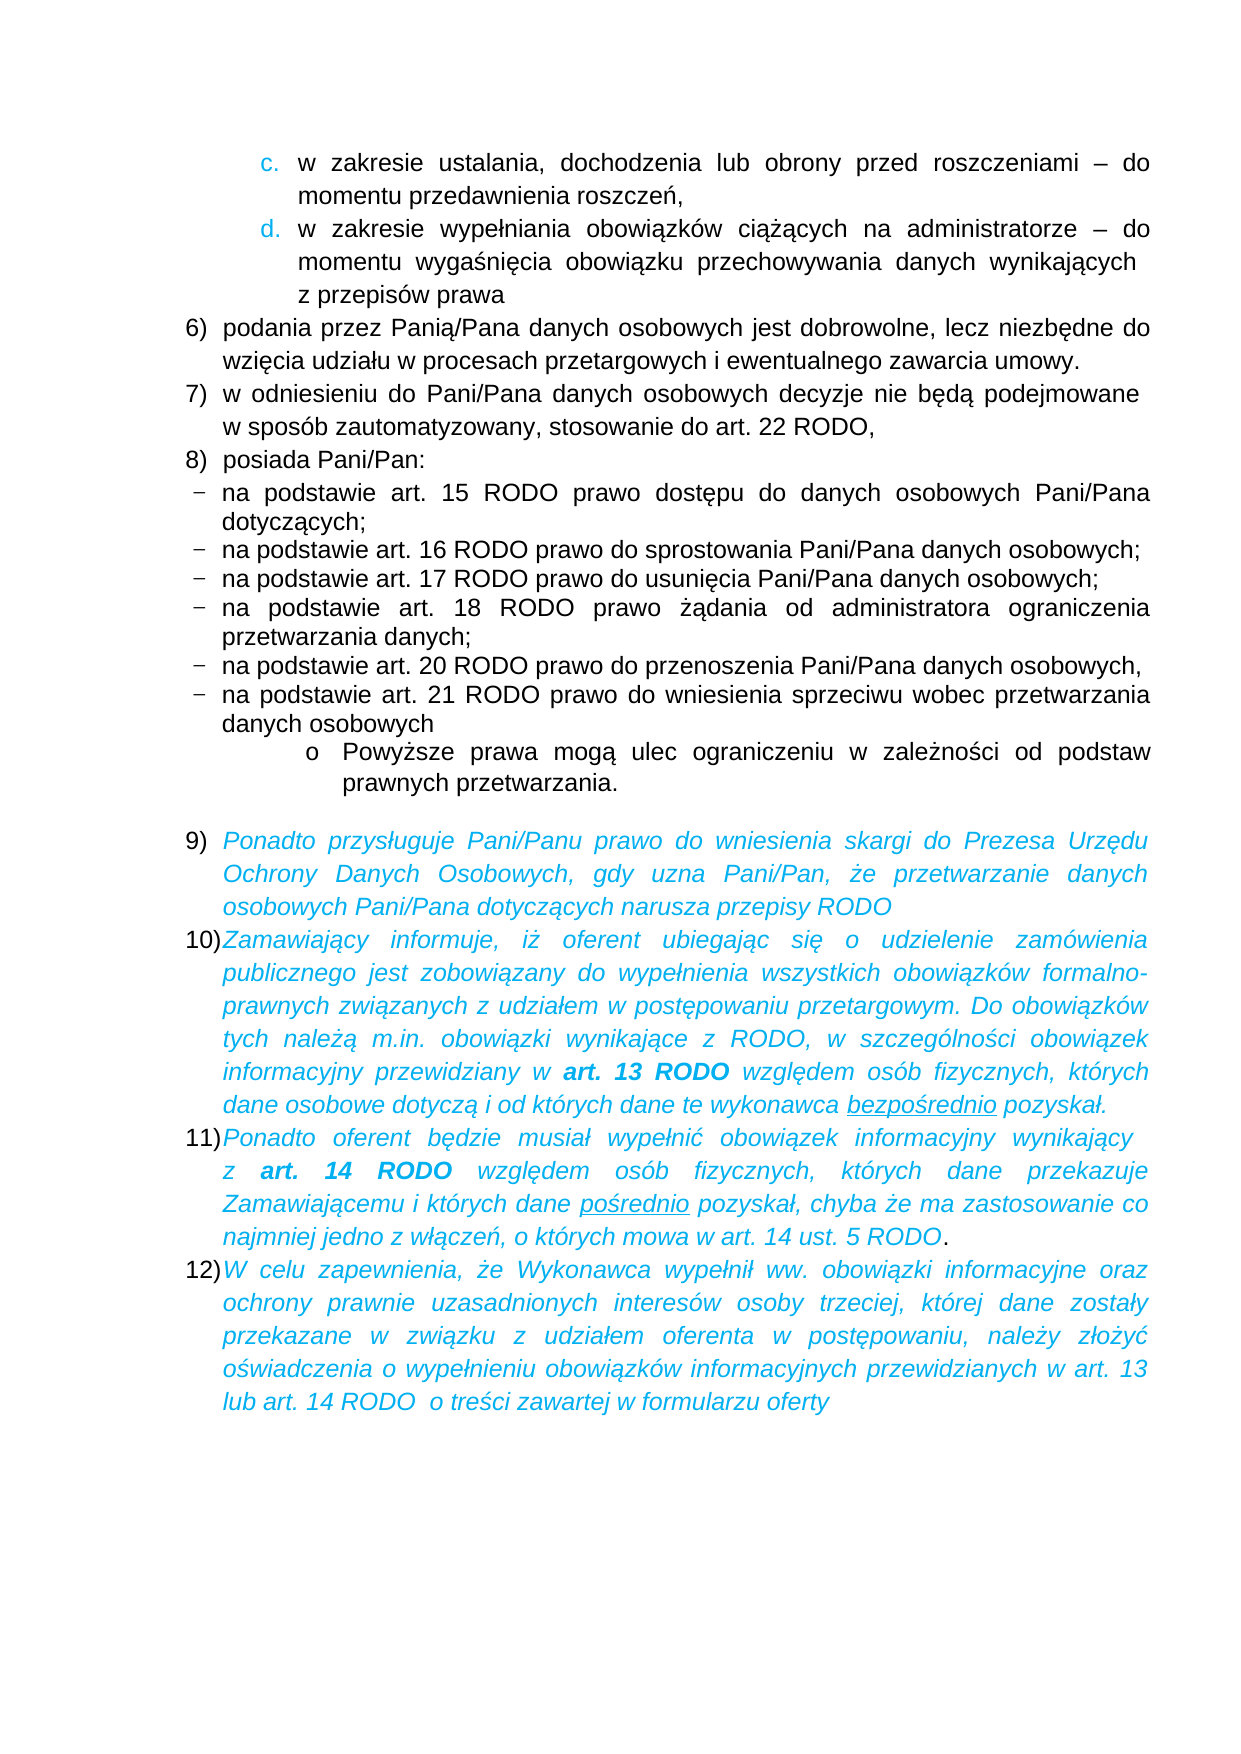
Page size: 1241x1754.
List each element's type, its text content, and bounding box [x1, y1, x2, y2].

list posiada Pani/Pan: [185, 445, 1152, 474]
list w zakresie ustalania, dochodzenia lub obrony przed roszczeniami – do momentu przedawnienia roszczeń, [260, 148, 1152, 209]
list Zamawiający informuje, iż oferent ubiegając się o udzielenie zamówienia publicznego jest zobowiązany do wypełnienia wszystkich obowiązków formalno-prawnych związanych z udziałem w postępowaniu przetargowym. Do obowiązków tych należą m.in. obowiązki wynikające z RODO, w szczególności obowiązek informacyjny przewidziany w art. 13 RODO względem osób fizycznych, których dane osobowe dotyczą i od których dane te wykonawca bezpośrednio pozyskał. [185, 925, 1152, 1119]
list Ponadto przysługuje Pani/Panu prawo do wniesienia skargi do Prezesa Urzędu Ochrony Danych Osobowych, gdy uzna Pani/Pan, że przetwarzanie danych osobowych Pani/Pana dotyczących narusza przepisy RODO [185, 826, 1152, 921]
list na podstawie art. 17 RODO prawo do usunięcia Pani/Pana danych osobowych; [192, 564, 1152, 593]
list na podstawie art. 15 RODO prawo dostępu do danych osobowych Pani/Pana dotyczących; [192, 478, 1152, 536]
list Ponadto oferent będzie musiał wypełnić obowiązek informacyjny wynikający z art. 14 RODO względem osób fizycznych, których dane przekazuje Zamawiającemu i których dane pośrednio pozyskał, chyba że ma zastosowanie co najmniej jedno z włączeń, o których mowa w art. 14 ust. 5 RODO. [185, 1123, 1152, 1251]
list w odniesieniu do Pani/Pana danych osobowych decyzje nie będą podejmowane w sposób zautomatyzowany, stosowanie do art. 22 RODO, [185, 379, 1152, 441]
list w zakresie wypełniania obowiązków ciążących na administratorze – do momentu wygaśnięcia obowiązku przechowywania danych wynikających z przepisów prawa [260, 214, 1152, 308]
list podania przez Panią/Pana danych osobowych jest dobrowolne, lecz niezbędne do wzięcia udziału w procesach przetargowych i ewentualnego zawarcia umowy. [185, 313, 1152, 374]
list W celu zapewnienia, że Wykonawca wypełnił ww. obowiązki informacyjne oraz ochrony prawnie uzasadnionych interesów osoby trzeciej, której dane zostały przekazane w związku z udziałem oferenta w postępowaniu, należy złożyć oświadczenia o wypełnieniu obowiązków informacyjnych przewidzianych w art. 13 lub art. 14 RODO o treści zawartej w formularzu oferty [185, 1255, 1152, 1416]
list na podstawie art. 20 RODO prawo do przenoszenia Pani/Pana danych osobowych, [192, 651, 1152, 680]
list na podstawie art. 16 RODO prawo do sprostowania Pani/Pana danych osobowych; [192, 536, 1152, 564]
list Powyższe prawa mogą ulec ograniczeniu w zależności od podstaw prawnych przetwarzania. [304, 737, 1152, 797]
list na podstawie art. 21 RODO prawo do wniesienia sprzeciwu wobec przetwarzania danych osobowych [192, 680, 1152, 737]
list na podstawie art. 18 RODO prawo żądania od administratora ograniczenia przetwarzania danych; [192, 593, 1152, 651]
